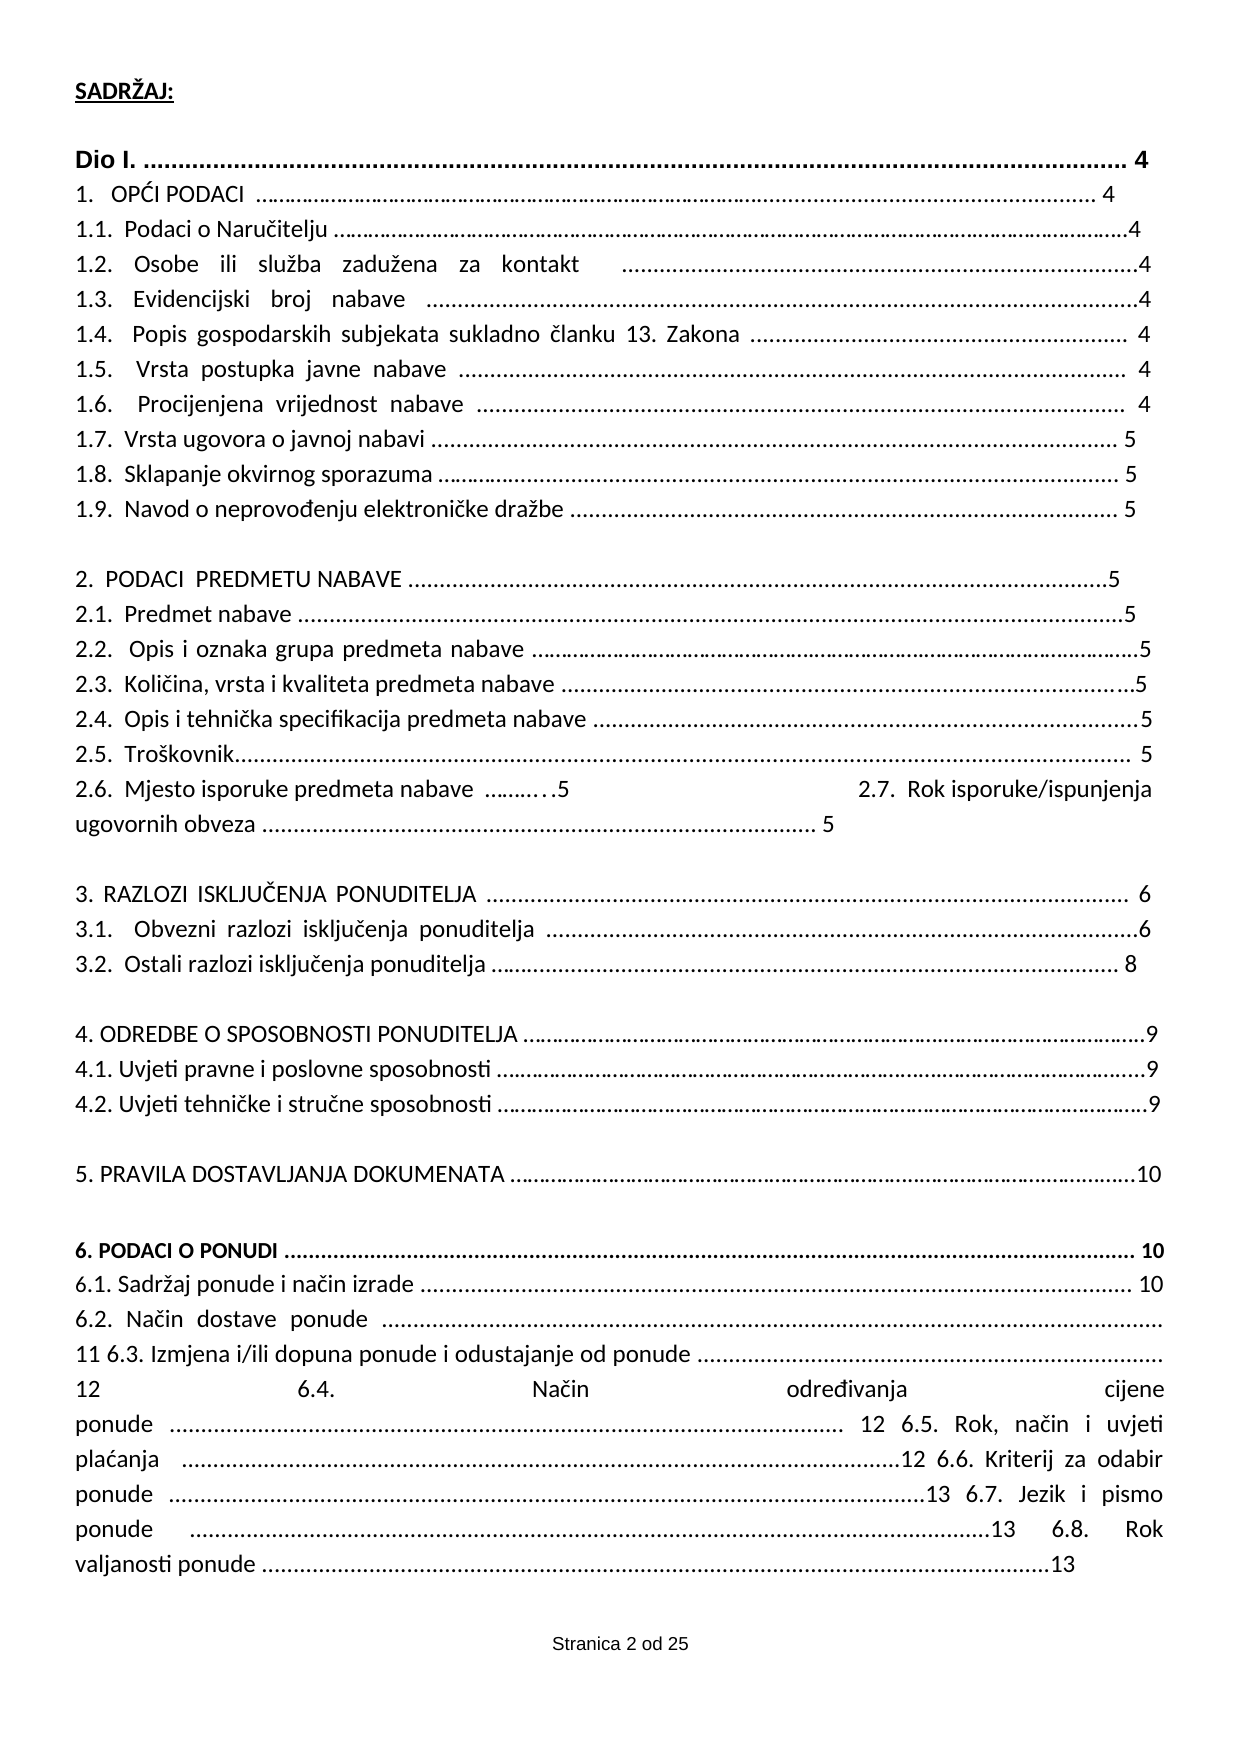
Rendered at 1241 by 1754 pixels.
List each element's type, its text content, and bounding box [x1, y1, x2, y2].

text 6. PODACI O PONUDI ........................................................................................................................................... 10 6.1. Sadržaj ponude i način izrade ................................................................................................................. 10 6.2. Način dostave ponude ............................................................................................................................ 11 6.3. Izmjena i/ili dopuna ponude i odustajanje od ponude .......................................................................... 12 6.4. Način određivanja cijene ponude ........................................................................................................... 12 6.5. Rok, način i uvjeti plaćanja ..................................................................................................................12 6.6. Kriterij za odabir ponude ........................................................................................................................13 6.7. Jezik i pismo ponude ...............................................................................................................................13 6.8. Rok valjanosti ponude .............................................................................................................................13 [75, 1236, 1165, 1579]
text 1. OPĆI PODACI ……………………………………………………………………………...................................................... 4 [75, 178, 1153, 208]
text 2.2. Opis i oznaka grupa predmeta nabave ………………………………………….……………….……………………..………..5 2.3. Količina, vrsta i kvaliteta predmeta nabave …5 [75, 633, 1153, 698]
text 2.6. Mjesto isporuke predmeta nabave …….. 5 2.7. Rok isporuke/ispunjenja ugovornih obveza ........................................................................................ 5 [75, 773, 1153, 838]
text 3. RAZLOZI ISKLJUČENJA PONUDITELJA ...................................................................................................... 6 3.1. Obvezni razlozi isključenja ponuditelja ..............................................................................................6 3.2. Ostali razlozi isključenja ponuditelja …….............................................................................................. 8 [75, 878, 1153, 978]
text 4.2. Uvjeti tehničke i stručne sposobnosti …………………………………………………………………………………………………..9 [75, 1088, 1165, 1118]
text 2.4. Opis i tehnička specifikacija predmeta nabave 5 [75, 703, 1153, 733]
text 2.1. Predmet nabave ...................................................................................................................................5 [75, 598, 1153, 628]
text 4. ODREDBE O SPOSOBNOSTI PONUDITELJA ……………………………………………………………….……………………………..9 [75, 1018, 1165, 1048]
text 1.8. Sklapanje okvirnog sporazuma …………................................................................................................. 5 [75, 458, 1153, 488]
text 1.9. Navod o neprovođenju elektroničke dražbe ....................................................................................... 5 [75, 493, 1153, 523]
text 4.1. Uvjeti pravne i poslovne sposobnosti ….…………………………………………………………...….………………………….....9 [75, 1053, 1165, 1083]
text 2.5. Troškovnik 5 [75, 738, 1153, 768]
text 2. PODACI PREDMETU NABAVE ...............................................................................................................5 [75, 563, 1153, 593]
text SADRŽAJ: [75, 75, 1165, 106]
text 5. PRAVILA DOSTAVLJANJA DOKUMENATA ……………………………………………………………..………………….……...…...10 [75, 1158, 1165, 1188]
text 1.1. Podaci o Naručitelju ………………………………………………………………………………………………….……………………..4 [75, 213, 1168, 243]
text 1.2. Osobe ili služba zadužena za kontakt ..................................................................................4 1.3. Evidencijski broj nabave .................................................................................................................4 1.4. Popis gospodarskih subjekata sukladno članku 13. Zakona ............................................................ 4 1.5. Vrsta postupka javne nabave .......................................................................................................... 4 1.6. Procijenjena vrijednost nabave ....................................................................................................... 4 1.7. Vrsta ugovora o javnoj nabavi ............................................................................................................. 5 [75, 248, 1153, 453]
text Dio I. .............................................................................................................................................. 4 [75, 145, 1153, 174]
